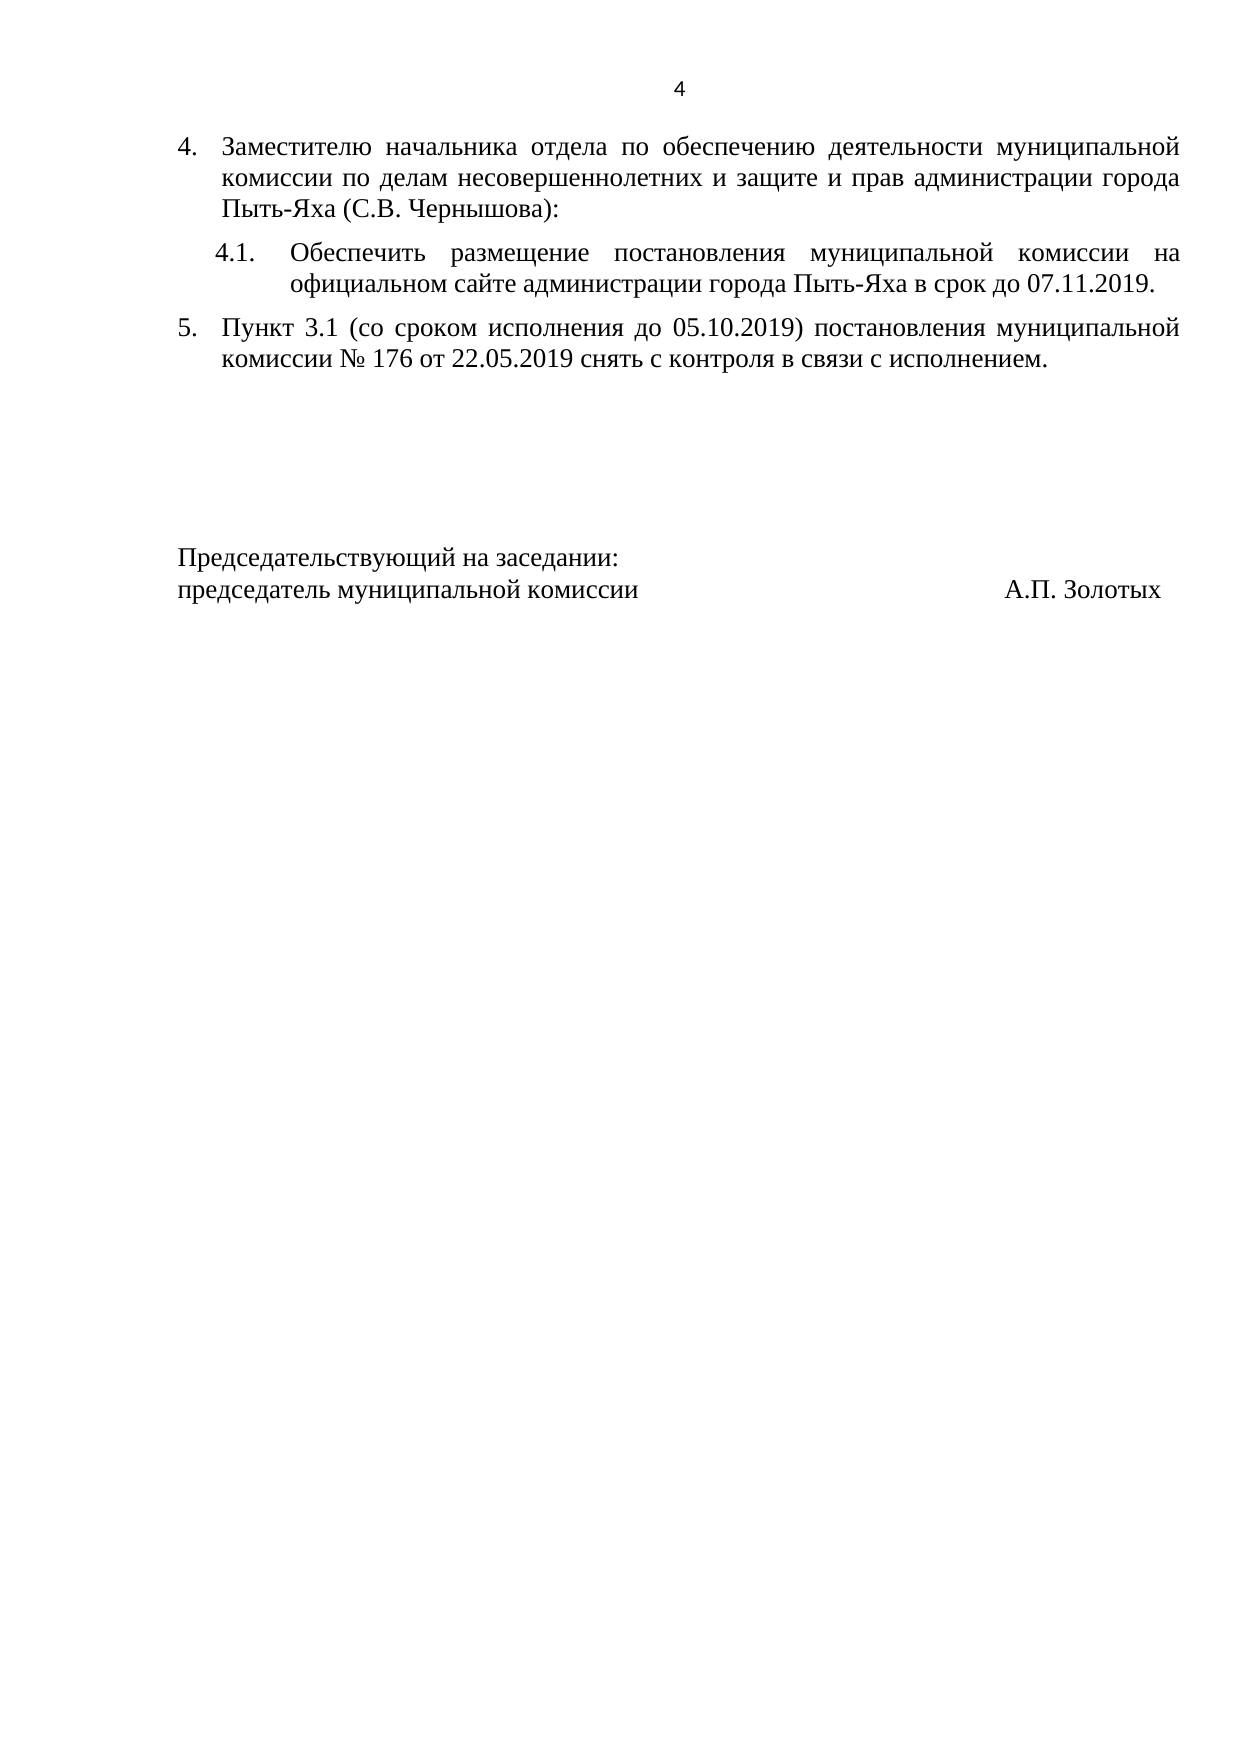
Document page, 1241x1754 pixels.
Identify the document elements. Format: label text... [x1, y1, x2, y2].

text Председательствующий на заседании: [177, 542, 1181, 573]
text председатель муниципальной комиссии А.П. Золотых [177, 573, 1181, 604]
list Пункт 3.1 (со сроком исполнения до 05.10.2019) постановления муниципальной комиссии № 176 от 22.05.2019 снять с контроля в связи с исполнением. [177, 311, 1181, 373]
list Обеспечить размещение постановления муниципальной комиссии на официальном сайте администрации города Пыть-Яха в срок до 07.11.2019. [215, 236, 1181, 298]
list Заместителю начальника отдела по обеспечению деятельности муниципальной комиссии по делам несовершеннолетних и защите и прав администрации города Пыть-Яха (С.В. Чернышова): [177, 130, 1181, 223]
